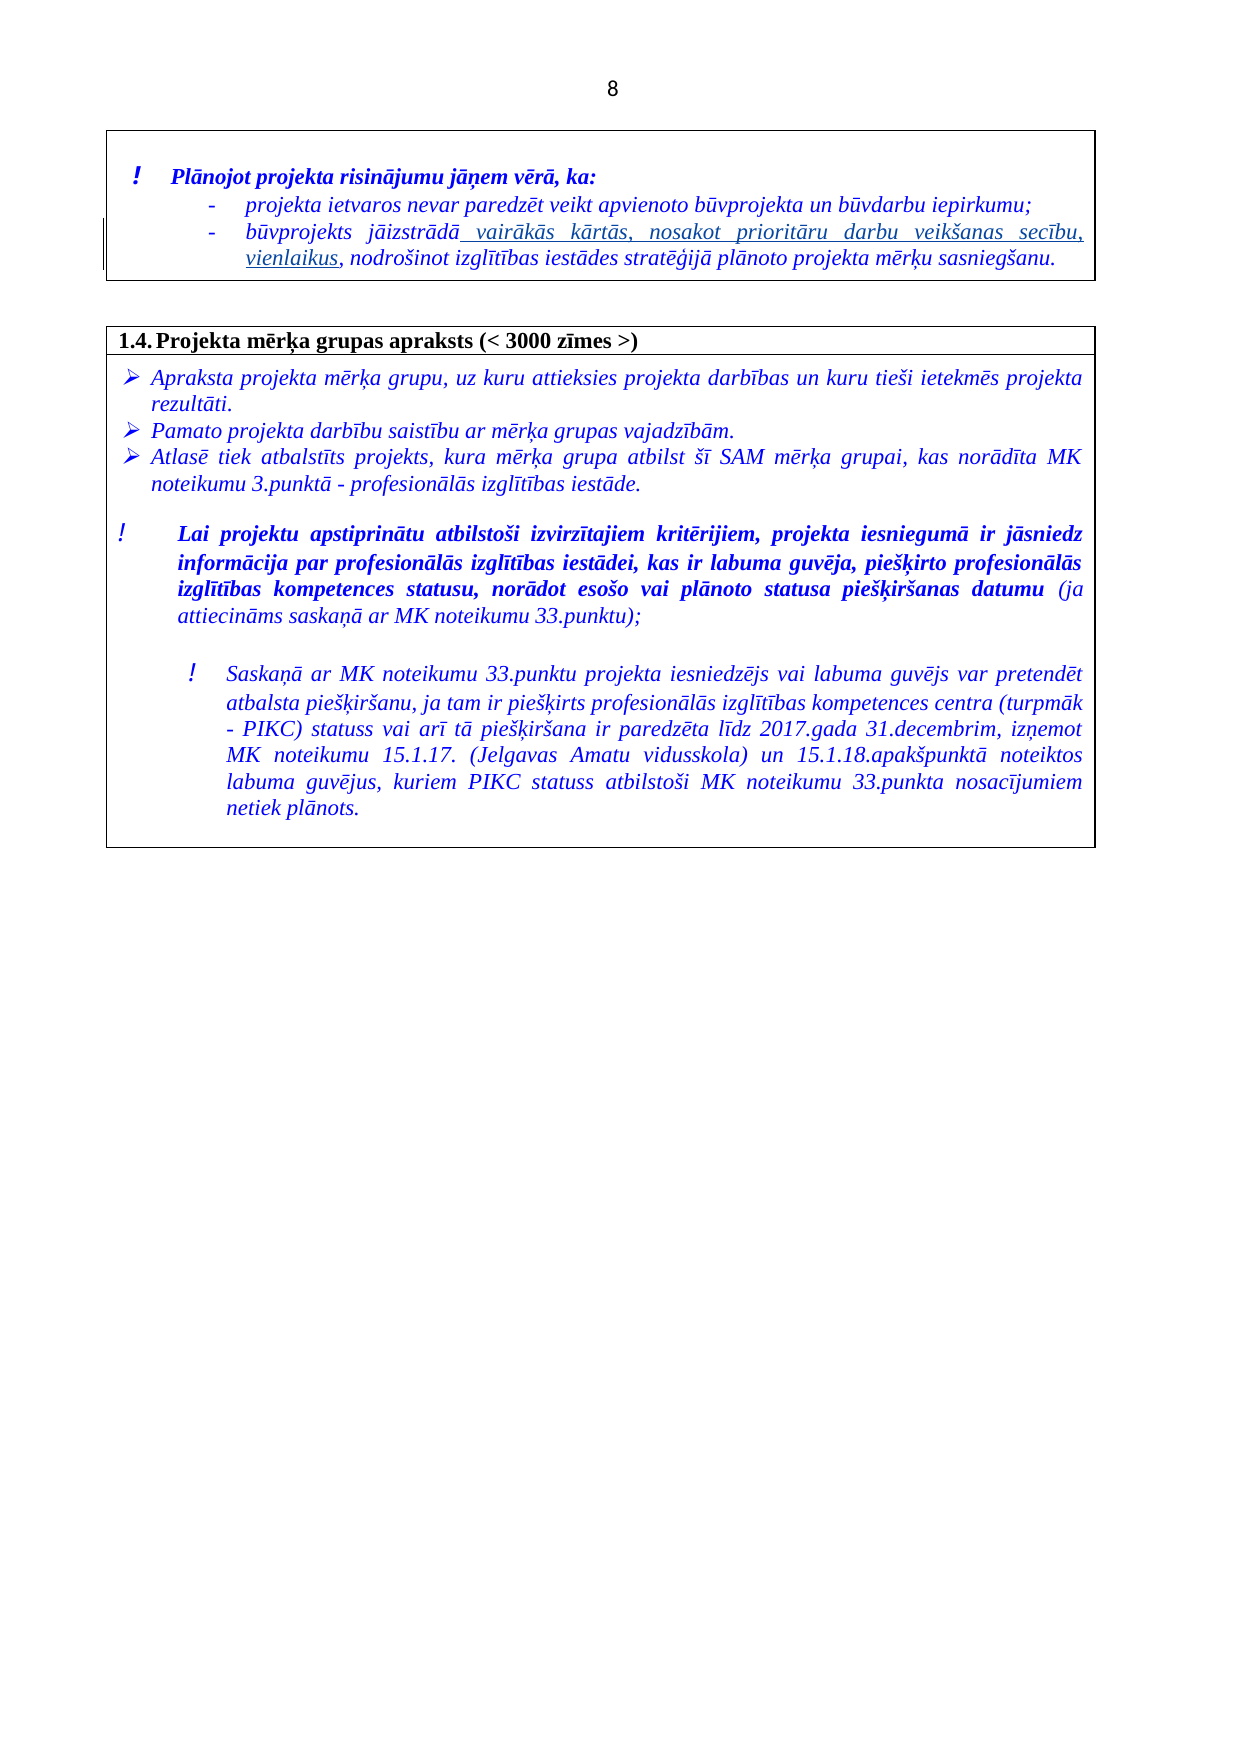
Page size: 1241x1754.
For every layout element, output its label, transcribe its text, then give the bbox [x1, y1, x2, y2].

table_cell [107, 131, 1094, 280]
table_header Projekta mērķa grupas apraksts (< 3000 zīmes >) [107, 327, 1094, 353]
table_cell Apraksta projekta mērķa grupu, uz kuru attieksies projekta darbības un kuru tieši ietekmēs projekta rezultāti. Pamato projekta darbību saistību ar mērķa grupas vajadzībām. Atlasē tiek atbalstīts projekts, kura mērķa grupa atbilst šī SAM mērķa grupai, kas norādīta MK noteikumu 3.punktā - profesionālās izglītības iestāde. Lai projektu apstiprinātu atbilstoši izvirzītajiem kritērijiem, projekta iesniegumā ir jāsniedz informācija par profesionālās izglītības iestādei, kas ir labuma guvēja, piešķirto profesionālās izglītības kompetences statusu, norādot esošo vai plānoto statusa piešķiršanas datumu (ja attiecināms saskaņā ar MK noteikumu 33.punktu); Saskaņā ar MK noteikumu 33.punktu projekta iesniedzējs vai labuma guvējs var pretendēt atbalsta piešķiršanu, ja tam ir piešķirts profesionālās izglītības kompetences centra (turpmāk - PIKC) statuss vai arī tā piešķiršana ir paredzēta līdz 2017.gada 31.decembrim, izņemot MK noteikumu 15.1.17. (Jelgavas Amatu vidusskola) un 15.1.18.apakšpunktā noteiktos labuma guvējus, kuriem PIKC statuss atbilstoši MK noteikumu 33.punkta nosacījumiem netiek plānots. [107, 355, 1094, 847]
